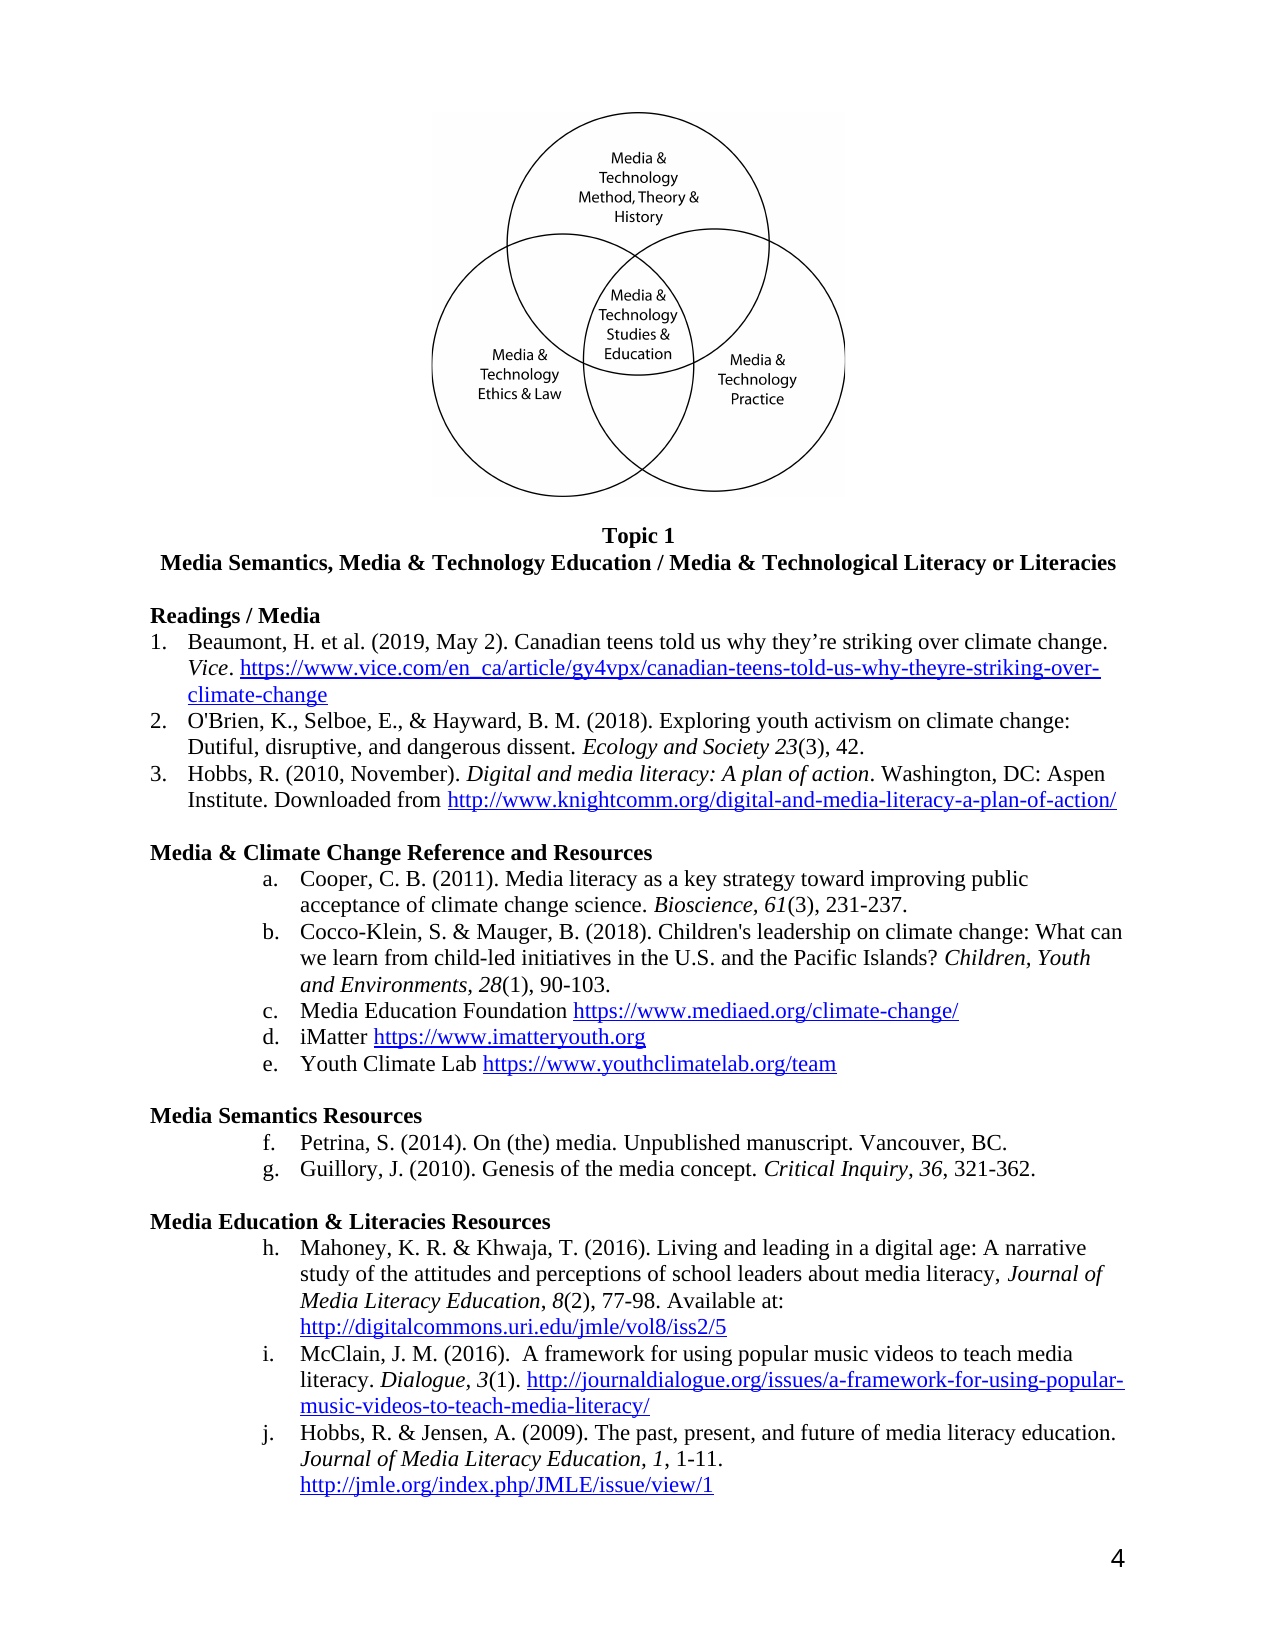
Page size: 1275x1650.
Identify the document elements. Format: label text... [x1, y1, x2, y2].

list Hobbs, R. & Jensen, A. (2009). The past, present, and future of media literacy education. Journal of Media Literacy Education, 1, 1-11. http://jmle.org/index.php/JMLE/issue/view/1 [262, 1419, 1127, 1498]
list Cooper, C. B. (2011). Media literacy as a key strategy toward improving public acceptance of climate change science. Bioscience, 61(3), 231-237. [262, 865, 1127, 918]
text Media Education & Literacies Resources [150, 1208, 1127, 1234]
list Hobbs, R. (2010, November). Digital and media literacy: A plan of action. Washington, DC: Aspen Institute. Downloaded from http://www.knightcomm.org/digital-and-media-literacy-a-plan-of-action/ [150, 760, 1127, 812]
list Beaumont, H. et al. (2019, May 2). Canadian teens told us why they’re striking over climate change. Vice. https://www.vice.com/en_ca/article/gy4vpx/canadian-teens-told-us-why-theyre-striking-over-climate-change [150, 628, 1127, 707]
text Media & Climate Change Reference and Resources [150, 839, 1127, 865]
list Youth Climate Lab https://www.youthclimatelab.org/team [262, 1050, 1127, 1076]
list iMatter https://www.imatteryouth.org [262, 1023, 1127, 1050]
list O'Brien, K., Selboe, E., & Hayward, B. M. (2018). Exploring youth activism on climate change: Dutiful, disruptive, and dangerous dissent. Ecology and Society 23(3), 42. [150, 707, 1127, 760]
list Guillory, J. (2010). Genesis of the media concept. Critical Inquiry, 36, 321-362. [262, 1155, 1127, 1181]
picture [431, 112, 846, 497]
text Media Semantics Resources [150, 1102, 1127, 1129]
list Media Education Foundation https://www.mediaed.org/climate-change/ [262, 997, 1127, 1023]
text Topic 1 [150, 523, 1127, 549]
list Petrina, S. (2014). On (the) media. Unpublished manuscript. Vancouver, BC. [262, 1129, 1127, 1155]
text Media Semantics, Media & Technology Education / Media & Technological Literacy or Literacies [150, 549, 1127, 575]
list Mahoney, K. R. & Khwaja, T. (2016). Living and leading in a digital age: A narrative study of the attitudes and perceptions of school leaders about media literacy, Journal of Media Literacy Education, 8(2), 77-98. Available at: http://digitalcommons.uri.edu/jmle/vol8/iss2/5 [727, 1234, 1125, 1339]
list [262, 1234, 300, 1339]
text Readings / Media [150, 602, 1127, 628]
list McClain, J. M. (2016). A framework for using popular music videos to teach media literacy. Dialogue, 3(1). http://journaldialogue.org/issues/a-framework-for-using-popular-music-videos-to-teach-media-literacy/ [262, 1339, 1126, 1419]
list Cocco-Klein, S. & Mauger, B. (2018). Children's leadership on climate change: What can we learn from child-led initiatives in the U.S. and the Pacific Islands? Children, Youth and Environments, 28(1), 90-103. [262, 918, 1127, 997]
